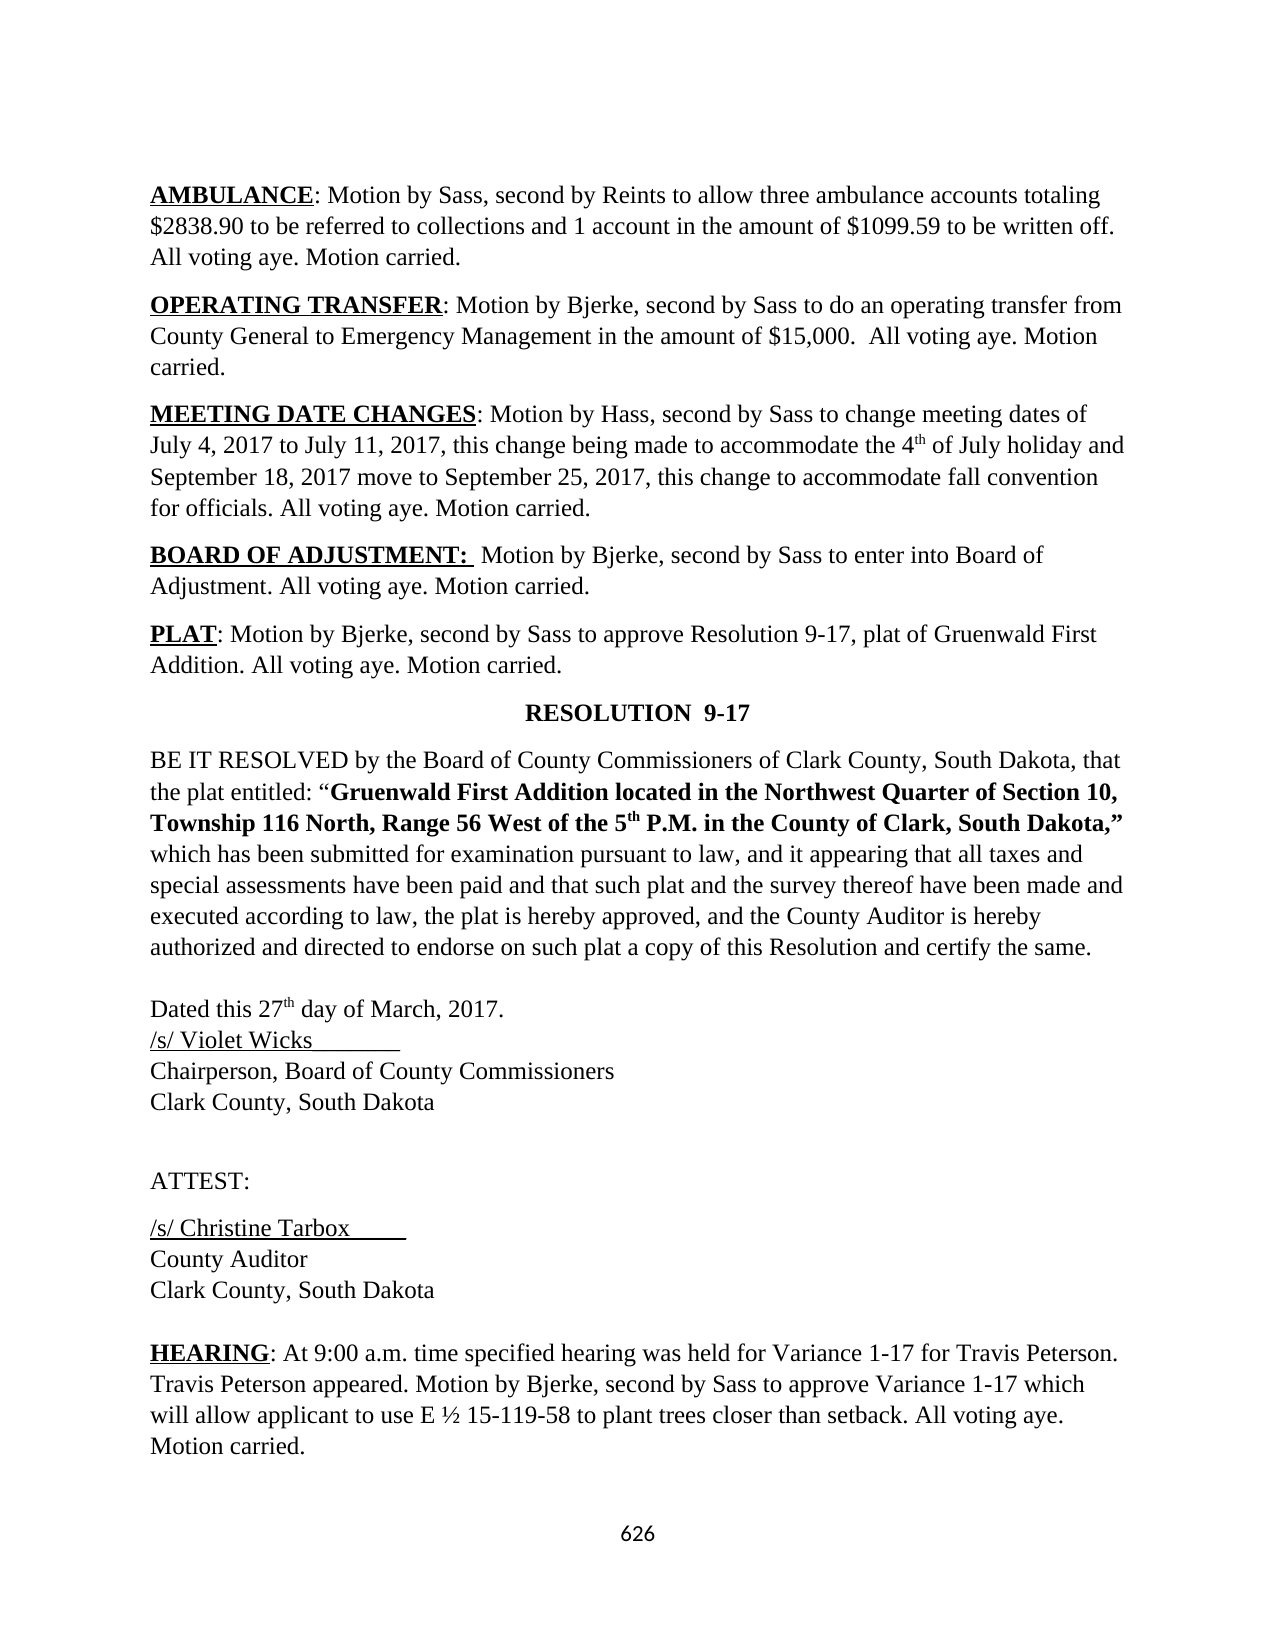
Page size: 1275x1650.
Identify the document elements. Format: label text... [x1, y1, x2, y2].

text BOARD OF ADJUSTMENT: Motion by Bjerke, second by Sass to enter into Board of Adjustment. All voting aye. Motion carried. [150, 540, 1125, 600]
text BE IT RESOLVED by the Board of County Commissioners of Clark County, South Dakota, that the plat entitled: “Gruenwald First Addition located in the Northwest Quarter of Section 10, Township 116 North, Range 56 West of the 5th P.M. in the County of Clark, South Dakota,” which has been submitted for examination pursuant to law, and it appearing that all taxes and special assessments have been paid and that such plat and the survey thereof have been made and executed according to law, the plat is hereby approved, and the County Auditor is hereby authorized and directed to endorse on such plat a copy of this Resolution and certify the same. [150, 746, 1125, 961]
text Chairperson, Board of County Commissioners [150, 1056, 1125, 1085]
text Clark County, South Dakota [150, 1087, 1125, 1116]
text RESOLUTION 9-17 [150, 698, 1125, 727]
text /s/ Violet Wicks_______ [150, 1025, 1125, 1054]
text OPERATING TRANSFER: Motion by Bjerke, second by Sass to do an operating transfer from County General to Emergency Management in the amount of $15,000. All voting aye. Motion carried. [150, 290, 1125, 381]
text ATTEST: [150, 1166, 1125, 1194]
text Dated this 27th day of March, 2017. [150, 963, 1125, 1023]
text HEARING: At 9:00 a.m. time specified hearing was held for Variance 1-17 for Travis Peterson. Travis Peterson appeared. Motion by Bjerke, second by Sass to approve Variance 1-17 which will allow applicant to use E ½ 15-119-58 to plant trees closer than setback. All voting aye. Motion carried. [150, 1338, 1125, 1459]
text AMBULANCE: Motion by Sass, second by Reints to allow three ambulance accounts totaling $2838.90 to be referred to collections and 1 account in the amount of $1099.59 to be written off. All voting aye. Motion carried. [150, 180, 1125, 271]
text PLAT: Motion by Bjerke, second by Sass to approve Resolution 9-17, plat of Gruenwald First Addition. All voting aye. Motion carried. [150, 619, 1125, 679]
text /s/ Christine Tarbox ____ County Auditor [150, 1213, 1125, 1273]
text Clark County, South Dakota [150, 1276, 1125, 1304]
text MEETING DATE CHANGES: Motion by Hass, second by Sass to change meeting dates of July 4, 2017 to July 11, 2017, this change being made to accommodate the 4th of July holiday and September 18, 2017 move to September 25, 2017, this change to accommodate fall convention for officials. All voting aye. Motion carried. [150, 399, 1125, 521]
